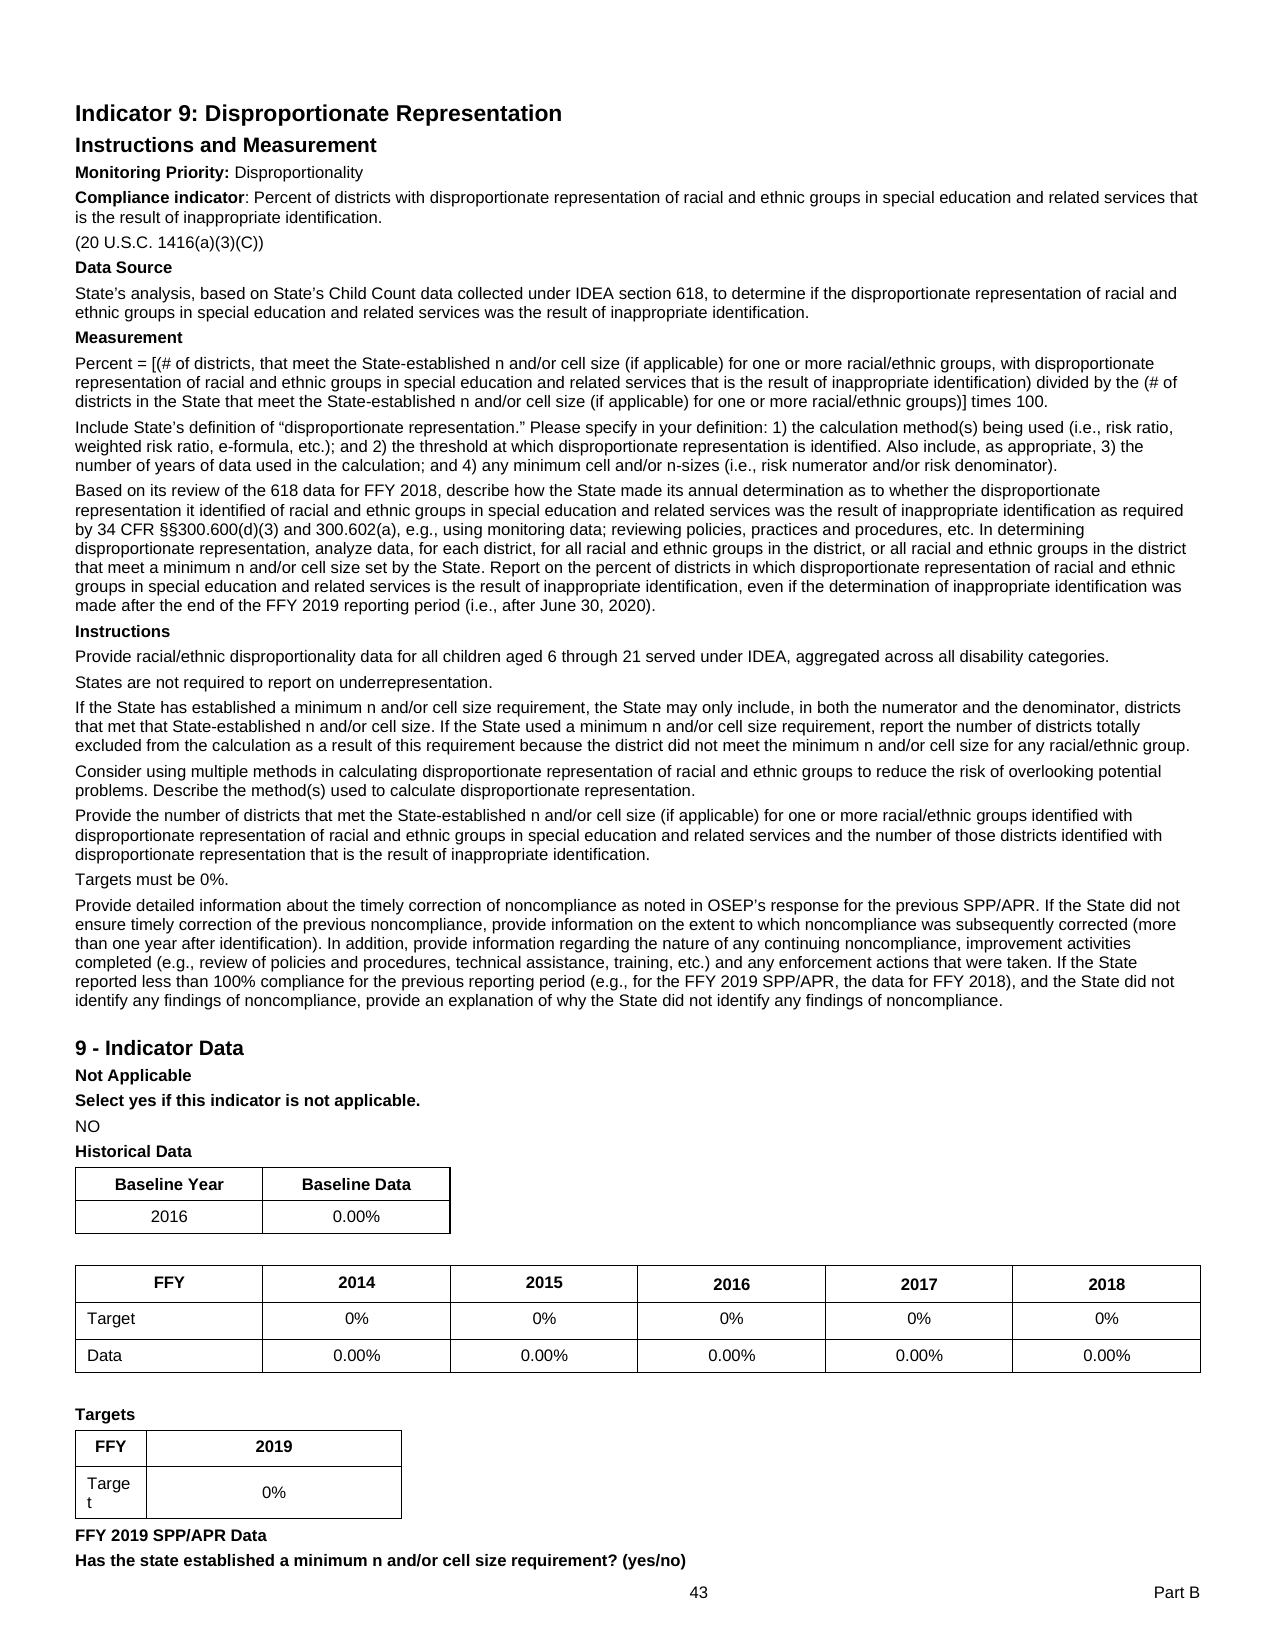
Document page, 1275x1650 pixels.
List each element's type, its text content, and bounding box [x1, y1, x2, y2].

text Data Source [75, 258, 1200, 277]
table_header 2018 [1013, 1266, 1200, 1302]
text NO [75, 1116, 1200, 1136]
table_header 2017 [826, 1266, 1012, 1302]
table_cell 0.00% [263, 1201, 449, 1233]
text Instructions [75, 622, 1200, 641]
table_cell 0% [826, 1303, 1012, 1339]
text Consider using multiple methods in calculating disproportionate representation of racial and ethnic groups to reduce the risk of overlooking potential problems. Describe the method(s) used to calculate disproportionate representation. [75, 762, 1200, 800]
text Provide the number of districts that met the State-established n and/or cell size (if applicable) for one or more racial/ethnic groups identified with disproportionate representation of racial and ethnic groups in special education and related services and the number of those districts identified with disproportionate representation that is the result of inappropriate identification. [75, 806, 1200, 864]
table_cell Target [76, 1467, 146, 1518]
table_header Baseline Data [263, 1168, 449, 1200]
text Percent = [(# of districts, that meet the State-established n and/or cell size (if applicable) for one or more racial/ethnic groups, with disproportionate representation of racial and ethnic groups in special education and related services that is the result of inappropriate identification) divided by the (# of districts in the State that meet the State-established n and/or cell size (if applicable) for one or more racial/ethnic groups)] times 100. [75, 354, 1200, 411]
text (20 U.S.C. 1416(a)(3)(C)) [75, 233, 1200, 252]
text Compliance indicator: Percent of districts with disproportionate representation of racial and ethnic groups in special education and related services that is the result of inappropriate identification. [75, 188, 1200, 227]
table_header FFY [76, 1266, 262, 1302]
table_cell 0.00% [1013, 1340, 1200, 1372]
text Select yes if this indicator is not applicable. [75, 1091, 1200, 1110]
table_cell Data [76, 1340, 262, 1372]
text Measurement [75, 328, 1200, 347]
table_cell 0.00% [826, 1340, 1012, 1372]
text Targets must be 0%. [75, 870, 1200, 889]
text Include State’s definition of “disproportionate representation.” Please specify in your definition: 1) the calculation method(s) being used (i.e., risk ratio, weighted risk ratio, e-formula, etc.); and 2) the threshold at which disproportionate representation is identified. Also include, as appropriate, 3) the number of years of data used in the calculation; and 4) any minimum cell and/or n-sizes (i.e., risk numerator and/or risk denominator). [75, 417, 1200, 475]
text Monitoring Priority: Disproportionality [75, 163, 1200, 182]
text FFY 2019 SPP/APR Data [75, 1525, 1200, 1544]
table_cell Target [76, 1303, 262, 1339]
table_header 2019 [147, 1431, 401, 1466]
text Provide detailed information about the timely correction of noncompliance as noted in OSEP’s response for the previous SPP/APR. If the State did not ensure timely correction of the previous noncompliance, provide information on the extent to which noncompliance was subsequently corrected (more than one year after identification). In addition, provide information regarding the nature of any continuing noncompliance, improvement activities completed (e.g., review of policies and procedures, technical assistance, training, etc.) and any enforcement actions that were taken. If the State reported less than 100% compliance for the previous reporting period (e.g., for the FFY 2019 SPP/APR, the data for FFY 2018), and the State did not identify any findings of noncompliance, provide an explanation of why the State did not identify any findings of noncompliance. [75, 895, 1200, 1010]
table_cell 0.00% [638, 1340, 825, 1372]
text Has the state established a minimum n and/or cell size requirement? (yes/no) [75, 1551, 1200, 1570]
table_cell 0% [147, 1467, 401, 1518]
table_header Baseline Year [76, 1168, 262, 1200]
table_cell 0.00% [263, 1340, 450, 1372]
text If the State has established a minimum n and/or cell size requirement, the State may only include, in both the numerator and the denominator, districts that met that State-established n and/or cell size. If the State used a minimum n and/or cell size requirement, report the number of districts totally excluded from the calculation as a result of this requirement because the district did not meet the minimum n and/or cell size for any racial/ethnic group. [75, 698, 1200, 755]
table_header 2016 [638, 1266, 825, 1302]
subtitle 9 - Indicator Data [75, 1035, 1200, 1059]
table_header 2014 [263, 1266, 450, 1302]
table_header FFY [76, 1431, 146, 1466]
table_header 2015 [451, 1266, 637, 1302]
text Not Applicable [75, 1066, 1200, 1085]
table_cell 2016 [76, 1201, 262, 1233]
table_cell 0% [451, 1303, 637, 1339]
text Provide racial/ethnic disproportionality data for all children aged 6 through 21 served under IDEA, aggregated across all disability categories. [75, 647, 1200, 666]
text Instructions and Measurement [75, 133, 1200, 157]
table_cell 0% [638, 1303, 825, 1339]
text Targets [75, 1404, 1200, 1423]
text Historical Data [75, 1142, 1200, 1161]
subtitle Indicator 9: Disproportionate Representation [75, 100, 1200, 126]
text Based on its review of the 618 data for FFY 2018, describe how the State made its annual determination as to whether the disproportionate representation it identified of racial and ethnic groups in special education and related services was the result of inappropriate identification as required by 34 CFR §§300.600(d)(3) and 300.602(a), e.g., using monitoring data; reviewing policies, practices and procedures, etc. In determining disproportionate representation, analyze data, for each district, for all racial and ethnic groups in the district, or all racial and ethnic groups in the district that meet a minimum n and/or cell size set by the State. Report on the percent of districts in which disproportionate representation of racial and ethnic groups in special education and related services is the result of inappropriate identification, even if the determination of inappropriate identification was made after the end of the FFY 2019 reporting period (i.e., after June 30, 2020). [75, 481, 1200, 615]
table_cell 0% [1013, 1303, 1200, 1339]
text States are not required to report on underrepresentation. [75, 672, 1200, 692]
table_cell 0.00% [451, 1340, 637, 1372]
table_cell 0% [263, 1303, 450, 1339]
